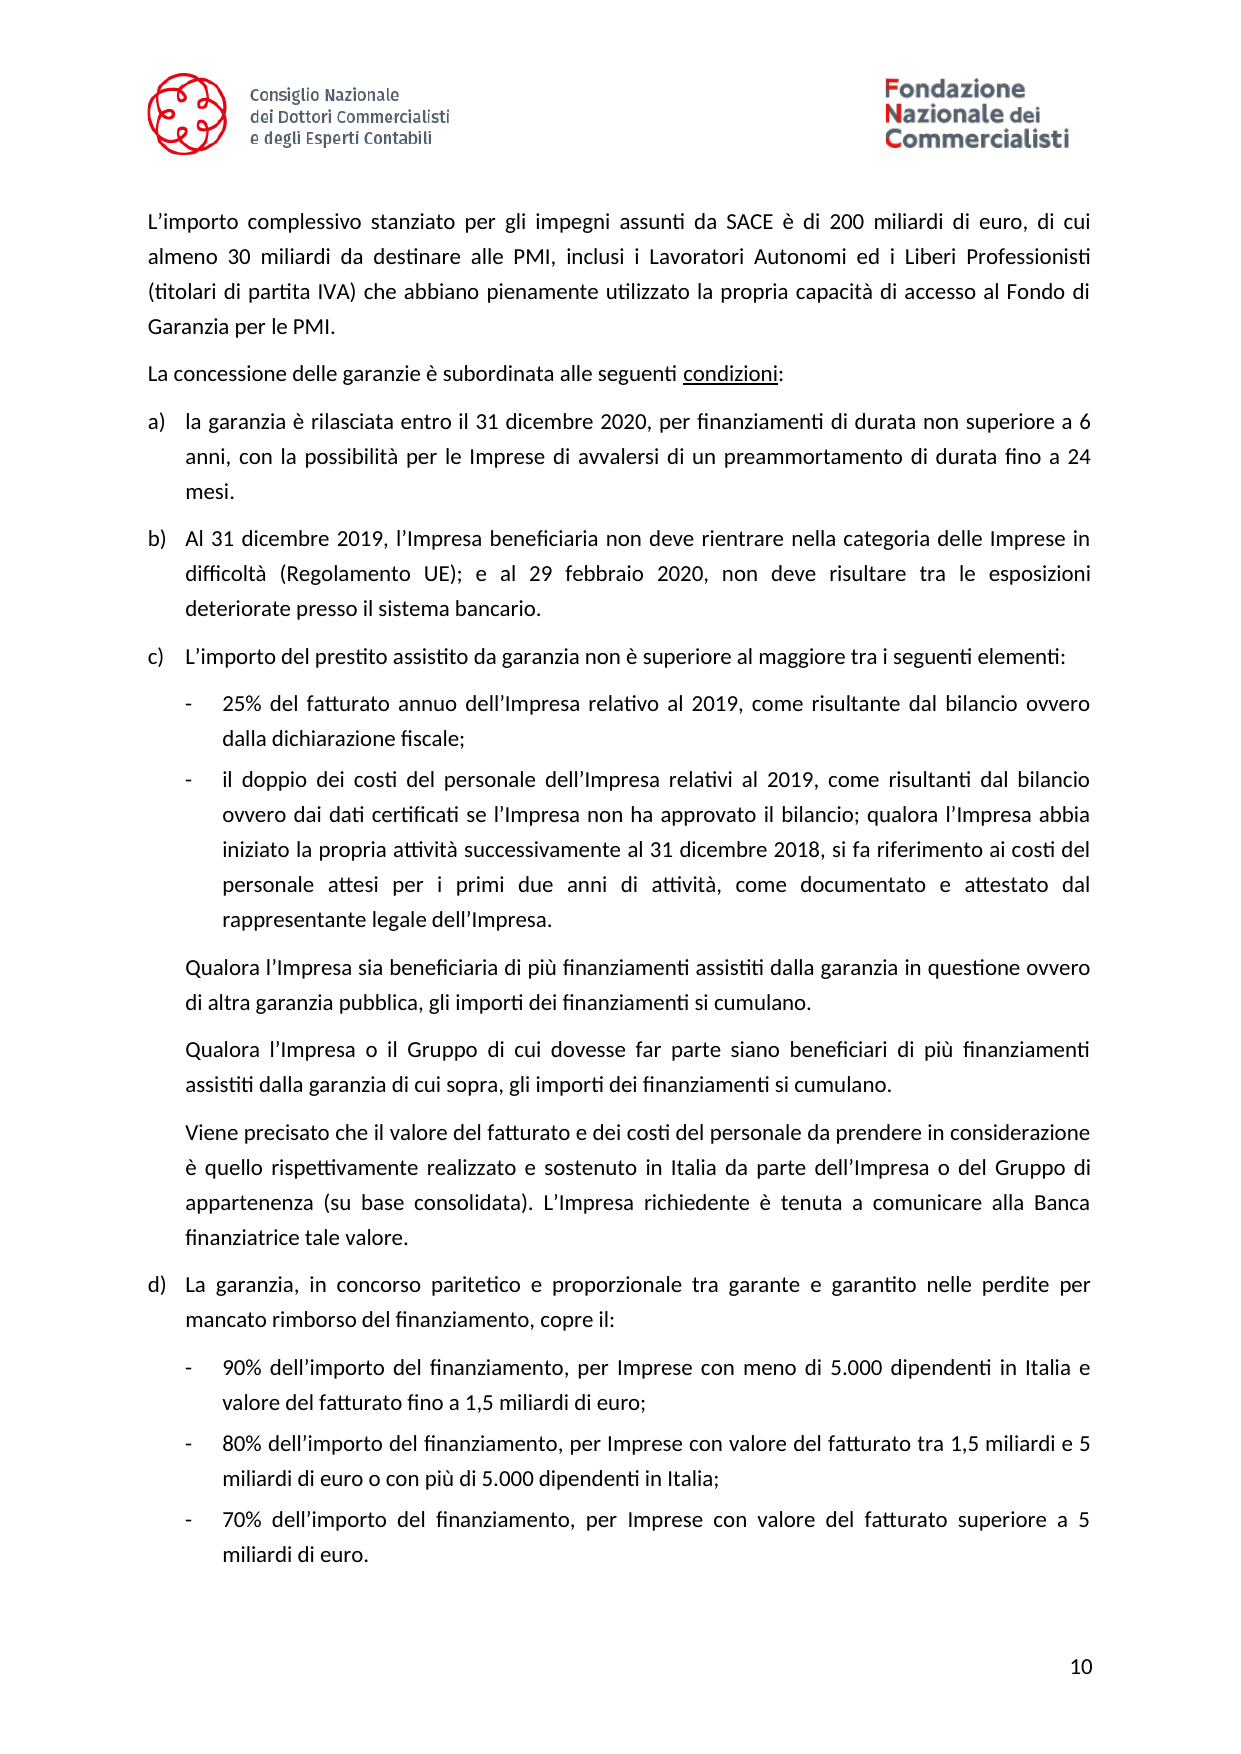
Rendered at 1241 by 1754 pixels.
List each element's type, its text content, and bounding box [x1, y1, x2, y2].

list il doppio dei costi del personale dell’Impresa relativi al 2019, come risultanti dal bilancio ovvero dai dati certificati se l’Impresa non ha approvato il bilancio; qualora l’Impresa abbia iniziato la propria attività successivamente al 31 dicembre 2018, si fa riferimento ai costi del personale attesi per i primi due anni di attività, come documentato e attestato dal rappresentante legale dell’Impresa. [185, 766, 1092, 933]
list L’importo del prestito assistito da garanzia non è superiore al maggiore tra i seguenti elementi: [148, 642, 1092, 670]
picture [147, 73, 449, 155]
list Qualora l’Impresa sia beneficiaria di più finanziamenti assistiti dalla garanzia in questione ovvero di altra garanzia pubblica, gli importi dei finanziamenti si cumulano. [185, 953, 1092, 1016]
list Al 31 dicembre 2019, l’Impresa beneficiaria non deve rientrare nella categoria delle Imprese in difficoltà (Regolamento UE); e al 29 febbraio 2020, non deve risultare tra le esposizioni deteriorate presso il sistema bancario. [148, 524, 1092, 622]
picture [885, 78, 1069, 148]
list La garanzia, in concorso paritetico e proporzionale tra garante e garantito nelle perdite per mancato rimborso del finanziamento, copre il: [148, 1271, 1092, 1333]
list 25% del fatturato annuo dell’Impresa relativo al 2019, come risultante dal bilancio ovvero dalla dichiarazione fiscale; [185, 689, 1092, 752]
list Qualora l’Impresa o il Gruppo di cui dovesse far parte siano beneficiari di più finanziamenti assistiti dalla garanzia di cui sopra, gli importi dei finanziamenti si cumulano. [185, 1036, 1092, 1098]
text La concessione delle garanzie è subordinata alle seguenti condizioni: [148, 359, 1092, 387]
list Viene precisato che il valore del fatturato e dei costi del personale da prendere in considerazione è quello rispettivamente realizzato e sostenuto in Italia da parte dell’Impresa o del Gruppo di appartenenza (su base consolidata). L’Impresa richiedente è tenuta a comunicare alla Banca finanziatrice tale valore. [185, 1118, 1092, 1251]
list 90% dell’importo del finanziamento, per Imprese con meno di 5.000 dipendenti in Italia e valore del fatturato fino a 1,5 miliardi di euro; [185, 1353, 1092, 1416]
list la garanzia è rilasciata entro il 31 dicembre 2020, per finanziamenti di durata non superiore a 6 anni, con la possibilità per le Imprese di avvalersi di un preammortamento di durata fino a 24 mesi. [148, 407, 1092, 505]
text L’importo complessivo stanziato per gli impegni assunti da SACE è di 200 miliardi di euro, di cui almeno 30 miliardi da destinare alle PMI, inclusi i Lavoratori Autonomi ed i Liberi Professionisti (titolari di partita IVA) che abbiano pienamente utilizzato la propria capacità di accesso al Fondo di Garanzia per le PMI. [148, 207, 1092, 340]
list 70% dell’importo del finanziamento, per Imprese con valore del fatturato superiore a 5 miliardi di euro. [185, 1506, 1092, 1568]
list 80% dell’importo del finanziamento, per Imprese con valore del fatturato tra 1,5 miliardi e 5 miliardi di euro o con più di 5.000 dipendenti in Italia; [185, 1429, 1092, 1492]
